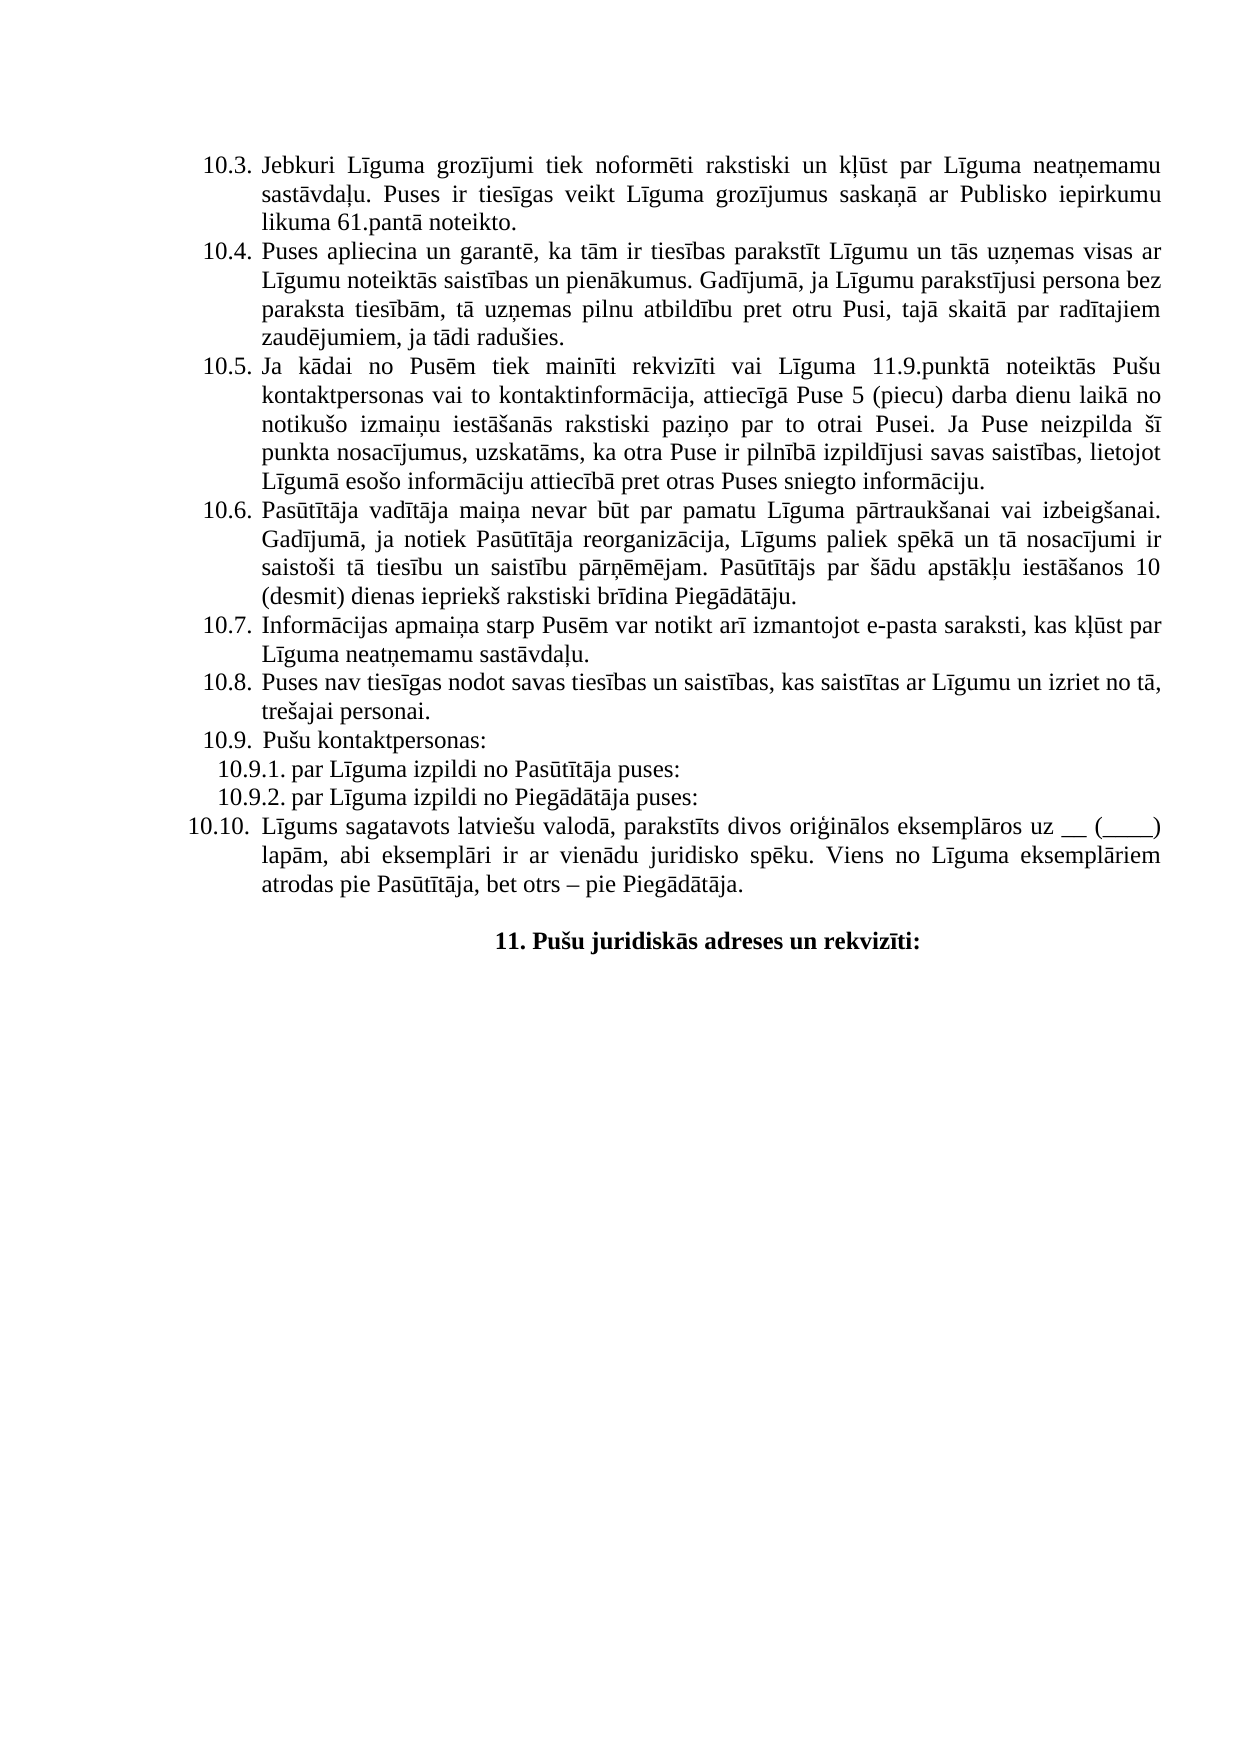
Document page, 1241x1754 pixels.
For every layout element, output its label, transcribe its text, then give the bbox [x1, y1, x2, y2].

list Puses apliecina un garantē, ka tām ir tiesības parakstīt Līgumu un tās uzņemas visas ar Līgumu noteiktās saistības un pienākumus. Gadījumā, ja Līgumu parakstījusi persona bez paraksta tiesībām, tā uzņemas pilnu atbildību pret otru Pusi, tajā skaitā par radītajiem zaudējumiem, ja tādi radušies. [202, 236, 1162, 351]
list par Līguma izpildi no Pasūtītāja puses: [217, 754, 1162, 782]
list Pušu juridiskās adreses un rekvizīti: [253, 926, 1162, 955]
list Ja kādai no Pusēm tiek mainīti rekvizīti vai Līguma 11.9.punktā noteiktās Pušu kontaktpersonas vai to kontaktinformācija, attiecīgā Puse 5 (piecu) darba dienu laikā no notikušo izmaiņu iestāšanās rakstiski paziņo par to otrai Pusei. Ja Puse neizpilda šī punkta nosacījumus, uzskatāms, ka otra Puse ir pilnībā izpildījusi savas saistības, lietojot Līgumā esošo informāciju attiecībā pret otras Puses sniegto informāciju. [202, 351, 1162, 495]
list par Līguma izpildi no Piegādātāja puses: [217, 782, 1162, 811]
list Pušu kontaktpersonas: [202, 725, 1162, 754]
list Līgums sagatavots latviešu valodā, parakstīts divos oriģinālos eksemplāros uz __ (____) lapām, abi eksemplāri ir ar vienādu juridisko spēku. Viens no Līguma eksemplāriem atrodas pie Pasūtītāja, bet otrs – pie Piegādātāja. [187, 811, 1162, 897]
list Puses nav tiesīgas nodot savas tiesības un saistības, kas saistītas ar Līgumu un izriet no tā, trešajai personai. [202, 667, 1162, 725]
list Informācijas apmaiņa starp Pusēm var notikt arī izmantojot e-pasta saraksti, kas kļūst par Līguma neatņemamu sastāvdaļu. [202, 610, 1162, 667]
list Pasūtītāja vadītāja maiņa nevar būt par pamatu Līguma pārtraukšanai vai izbeigšanai. Gadījumā, ja notiek Pasūtītāja reorganizācija, Līgums paliek spēkā un tā nosacījumi ir saistoši tā tiesību un saistību pārņēmējam. Pasūtītājs par šādu apstākļu iestāšanos 10 (desmit) dienas iepriekš rakstiski brīdina Piegādātāju. [202, 495, 1162, 610]
list Jebkuri Līguma grozījumi tiek noformēti rakstiski un kļūst par Līguma neatņemamu sastāvdaļu. Puses ir tiesīgas veikt Līguma grozījumus saskaņā ar Publisko iepirkumu likuma 61.pantā noteikto. [202, 150, 1162, 236]
